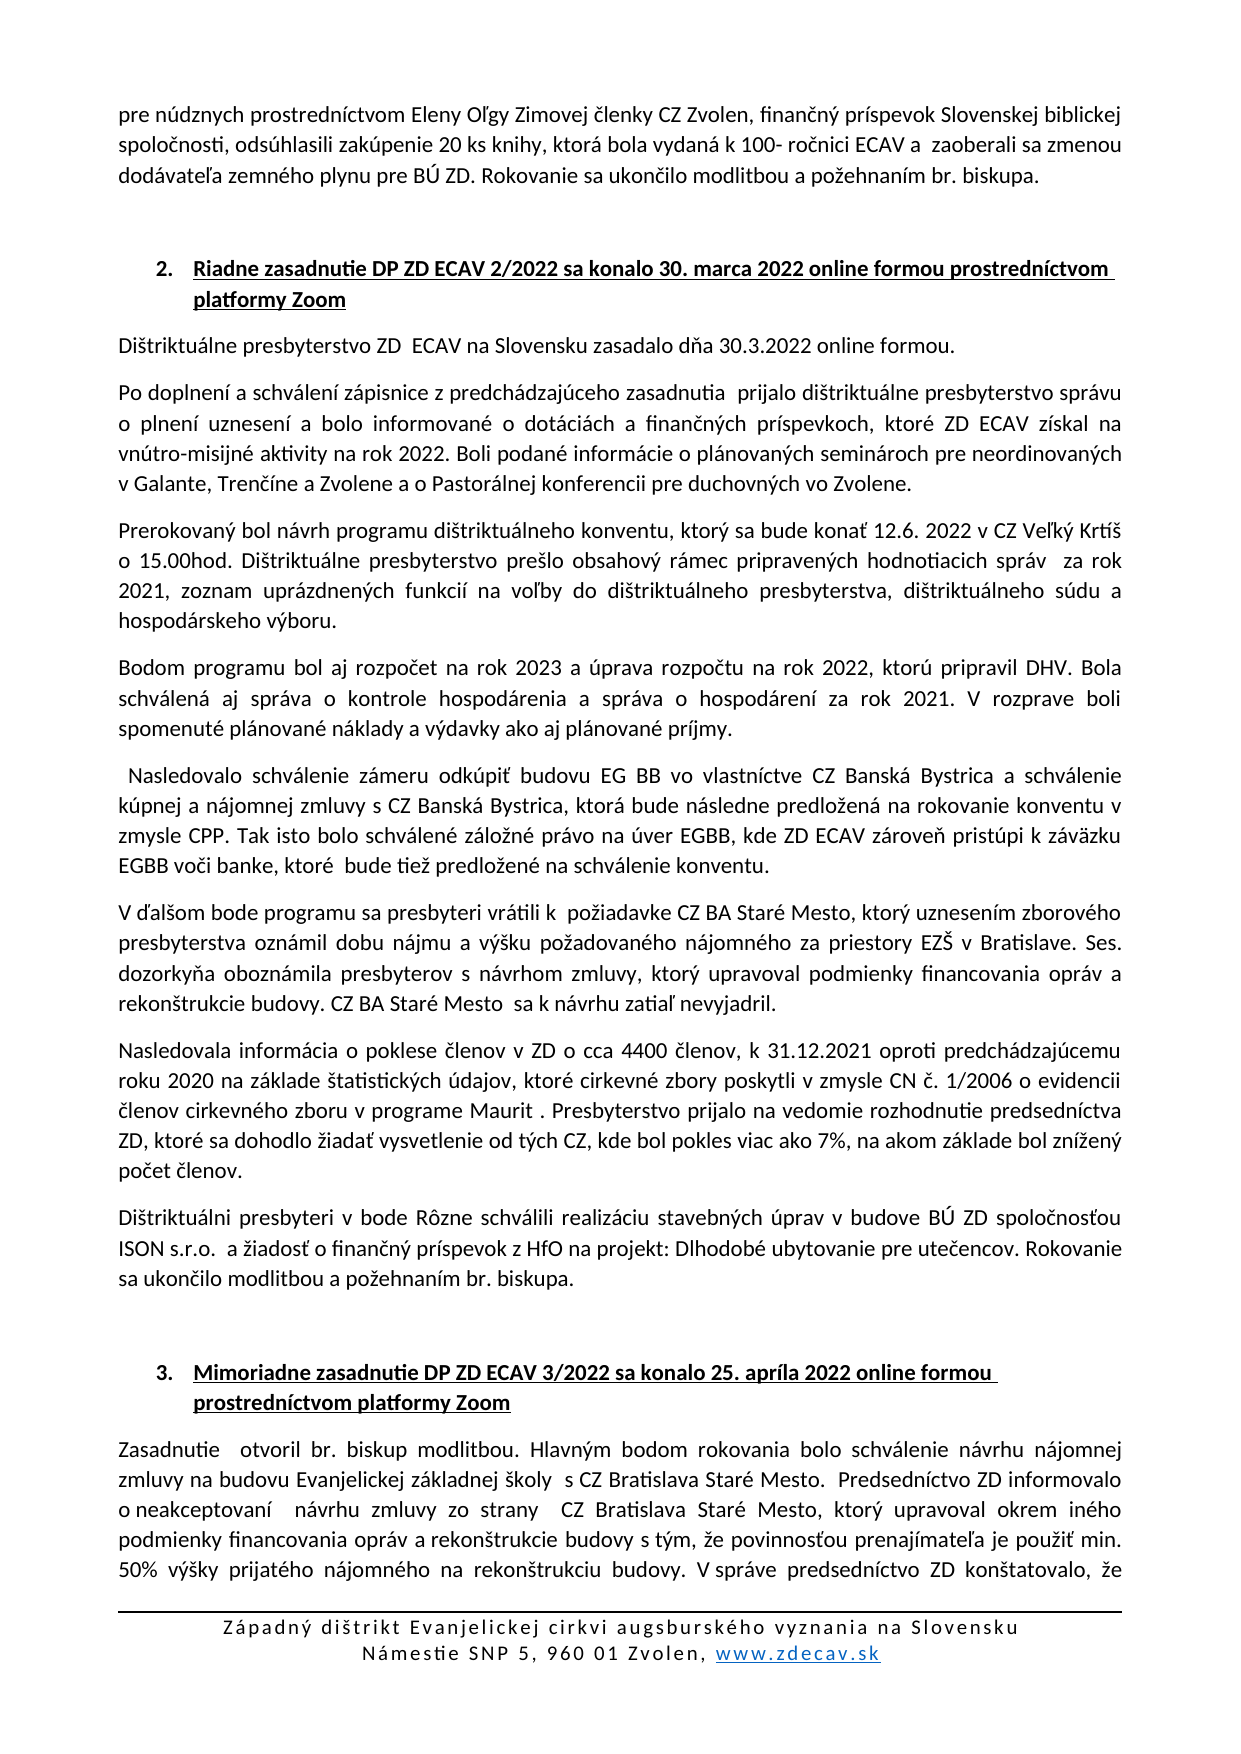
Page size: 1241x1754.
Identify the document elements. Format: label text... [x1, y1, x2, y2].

text Nasledovalo schválenie zámeru odkúpiť budovu EG BB vo vlastníctve CZ Banská Bystrica a schválenie kúpnej a nájomnej zmluvy s CZ Banská Bystrica, ktorá bude následne predložená na rokovanie konventu v zmysle CPP. Tak isto bolo schválené záložné právo na úver EGBB, kde ZD ECAV zároveň pristúpi k záväzku EGBB voči banke, ktoré bude tiež predložené na schválenie konventu. [118, 761, 1122, 879]
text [118, 100, 1122, 189]
list Mimoriadne zasadnutie DP ZD ECAV 3/2022 sa konalo 25. apríla 2022 online formou prostredníctvom platformy Zoom [156, 1358, 1122, 1416]
text Dištriktuálne presbyterstvo ZD ECAV na Slovensku zasadalo dňa 30.3.2022 online formou. [118, 332, 1122, 360]
text Po doplnení a schválení zápisnice z predchádzajúceho zasadnutia prijalo dištriktuálne presbyterstvo správu o plnení uznesení a bolo informované o dotáciách a finančných príspevkoch, ktoré ZD ECAV získal na vnútro-misijné aktivity na rok 2022. Boli podané informácie o plánovaných seminároch pre neordinovaných v Galante, Trenčíne a Zvolene a o Pastorálnej konferencii pre duchovných vo Zvolene. [118, 378, 1122, 497]
text Dištriktuálni presbyteri v bode Rôzne schválili realizáciu stavebných úprav v budove BÚ ZD spoločnosťou ISON s.r.o. a žiadosť o finančný príspevok z HfO na projekt: Dlhodobé ubytovanie pre utečencov. Rokovanie sa ukončilo modlitbou a požehnaním br. biskupa. [118, 1203, 1122, 1292]
text Prerokovaný bol návrh programu dištriktuálneho konventu, ktorý sa bude konať 12.6. 2022 v CZ Veľký Krtíš o 15.00hod. Dištriktuálne presbyterstvo prešlo obsahový rámec pripravených hodnotiacich správ za rok 2021, zoznam uprázdnených funkcií na voľby do dištriktuálneho presbyterstva, dištriktuálneho súdu a hospodárskeho výboru. [118, 516, 1122, 635]
text V ďalšom bode programu sa presbyteri vrátili k požiadavke CZ BA Staré Mesto, ktorý uznesením zborového presbyterstva oznámil dobu nájmu a výšku požadovaného nájomného za priestory EZŠ v Bratislave. Ses. dozorkyňa oboznámila presbyterov s návrhom zmluvy, ktorý upravoval podmienky financovania opráv a rekonštrukcie budovy. CZ BA Staré Mesto sa k návrhu zatiaľ nevyjadril. [118, 898, 1122, 1017]
text Nasledovala informácia o poklese členov v ZD o cca 4400 členov, k 31.12.2021 oproti predchádzajúcemu roku 2020 na základe štatistických údajov, ktoré cirkevné zbory poskytli v zmysle CN č. 1/2006 o evidencii členov cirkevného zboru v programe Maurit . Presbyterstvo prijalo na vedomie rozhodnutie predsedníctva ZD, ktoré sa dohodlo žiadať vysvetlenie od tých CZ, kde bol pokles viac ako 7%, na akom základe bol znížený počet členov. [118, 1036, 1122, 1185]
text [118, 1435, 1122, 1584]
list Riadne zasadnutie DP ZD ECAV 2/2022 sa konalo 30. marca 2022 online formou prostredníctvom platformy Zoom [156, 254, 1122, 313]
text Bodom programu bol aj rozpočet na rok 2023 a úprava rozpočtu na rok 2022, ktorú pripravil DHV. Bola schválená aj správa o kontrole hospodárenia a správa o hospodárení za rok 2021. V rozprave boli spomenuté plánované náklady a výdavky ako aj plánované príjmy. [118, 653, 1122, 742]
